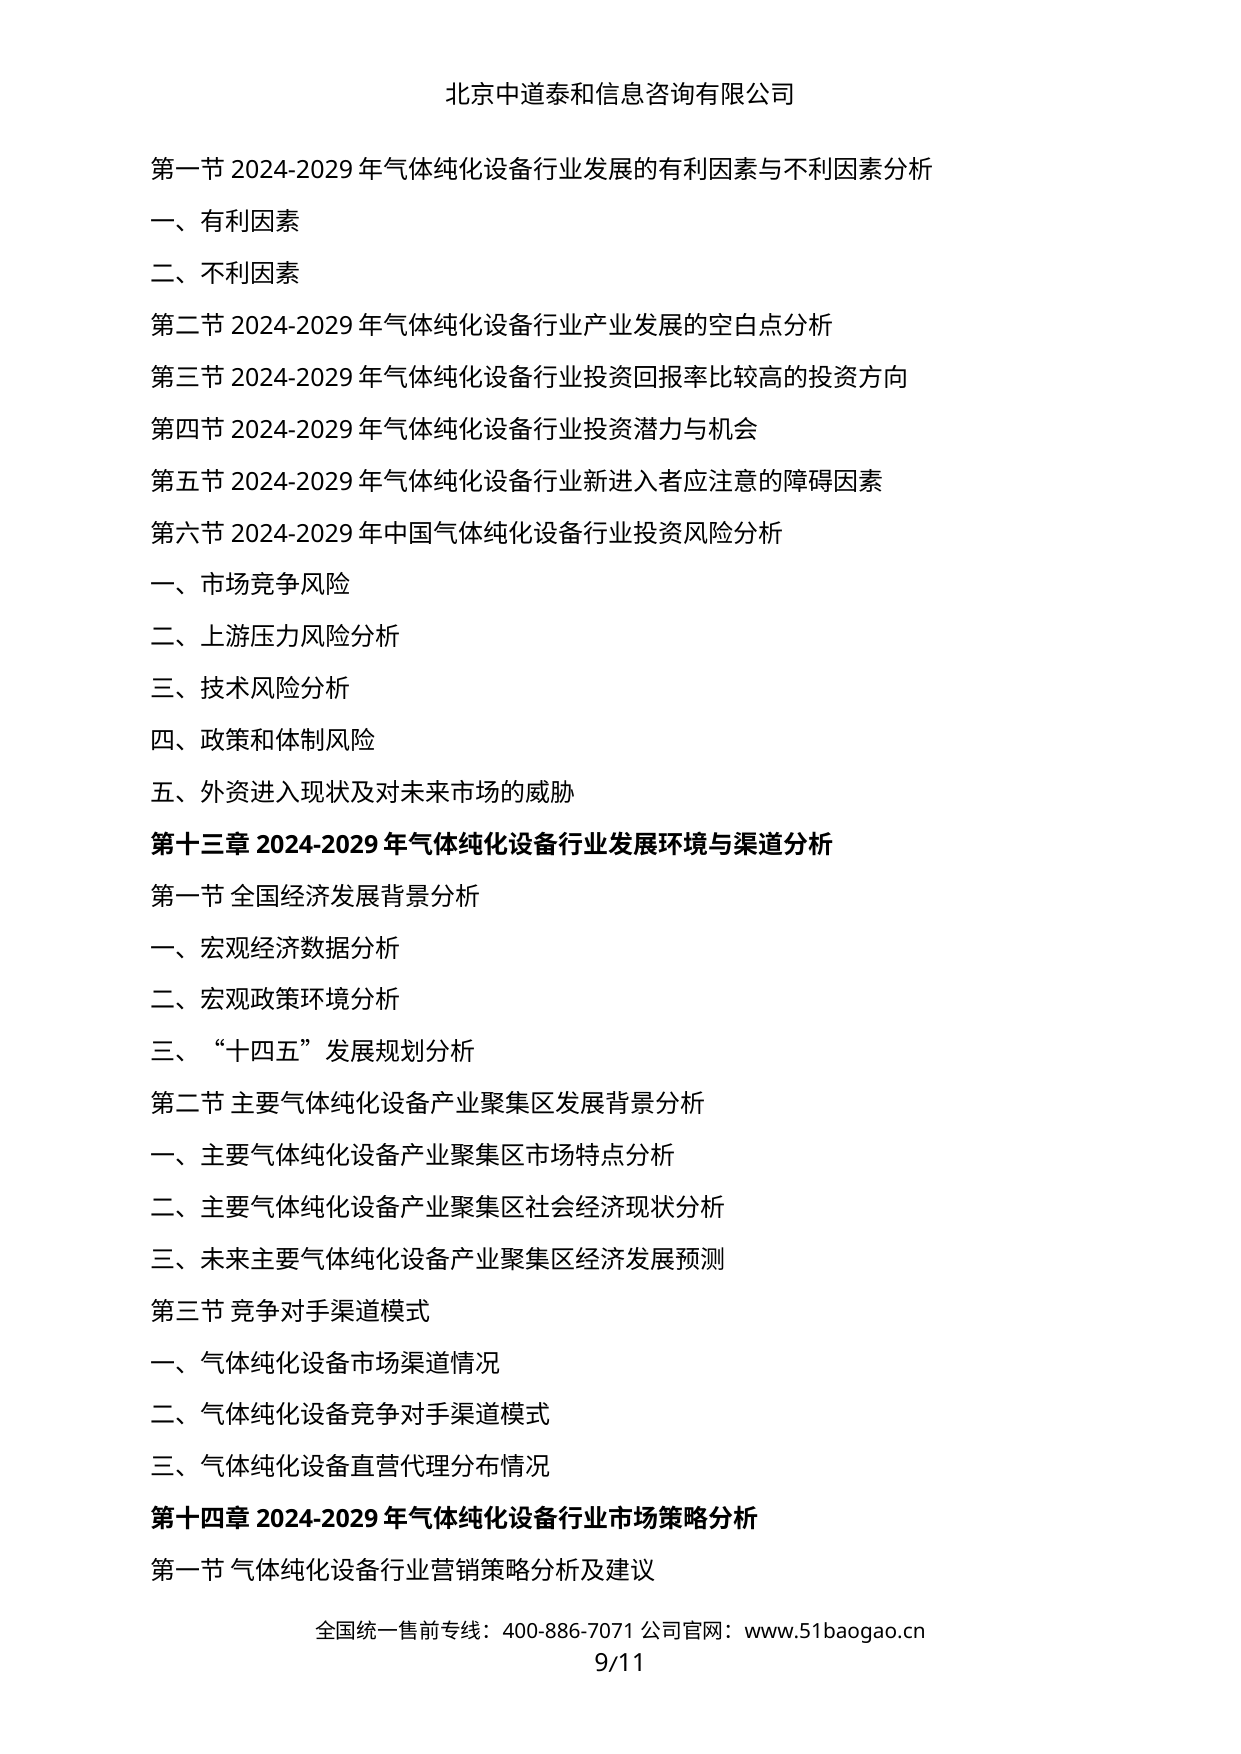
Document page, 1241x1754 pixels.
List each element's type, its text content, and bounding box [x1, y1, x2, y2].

text 第一节 气体纯化设备行业营销策略分析及建议 [150, 1551, 1090, 1587]
text 二、宏观政策环境分析 [150, 980, 1090, 1016]
text 第四节 2024-2029年气体纯化设备行业投资潜力与机会 [150, 409, 1090, 446]
text 一、主要气体纯化设备产业聚集区市场特点分析 [150, 1136, 1090, 1172]
text 一、宏观经济数据分析 [150, 928, 1090, 964]
text 第一节 全国经济发展背景分析 [150, 876, 1090, 912]
text 二、气体纯化设备竞争对手渠道模式 [150, 1395, 1090, 1431]
text 第二节 主要气体纯化设备产业聚集区发展背景分析 [150, 1084, 1090, 1120]
text 五、外资进入现状及对未来市场的威胁 [150, 772, 1090, 809]
text 第一节 2024-2029年气体纯化设备行业发展的有利因素与不利因素分析 [150, 150, 1090, 186]
text 二、不利因素 [150, 254, 1090, 290]
text 二、主要气体纯化设备产业聚集区社会经济现状分析 [150, 1187, 1090, 1224]
text 第三节 2024-2029年气体纯化设备行业投资回报率比较高的投资方向 [150, 357, 1090, 394]
text 第二节 2024-2029年气体纯化设备行业产业发展的空白点分析 [150, 306, 1090, 342]
text 一、气体纯化设备市场渠道情况 [150, 1343, 1090, 1379]
text 三、气体纯化设备直营代理分布情况 [150, 1447, 1090, 1483]
text 四、政策和体制风险 [150, 721, 1090, 757]
text 三、技术风险分析 [150, 669, 1090, 705]
text 一、市场竞争风险 [150, 565, 1090, 601]
text 三、未来主要气体纯化设备产业聚集区经济发展预测 [150, 1239, 1090, 1276]
text 一、有利因素 [150, 202, 1090, 238]
text 第十四章 2024-2029年气体纯化设备行业市场策略分析 [150, 1499, 1090, 1535]
text 第五节 2024-2029年气体纯化设备行业新进入者应注意的障碍因素 [150, 461, 1090, 497]
text 第六节 2024-2029年中国气体纯化设备行业投资风险分析 [150, 513, 1090, 549]
text 第三节 竞争对手渠道模式 [150, 1291, 1090, 1327]
text 三、“十四五”发展规划分析 [150, 1032, 1090, 1068]
text 第十三章 2024-2029年气体纯化设备行业发展环境与渠道分析 [150, 824, 1090, 861]
text 二、上游压力风险分析 [150, 617, 1090, 653]
